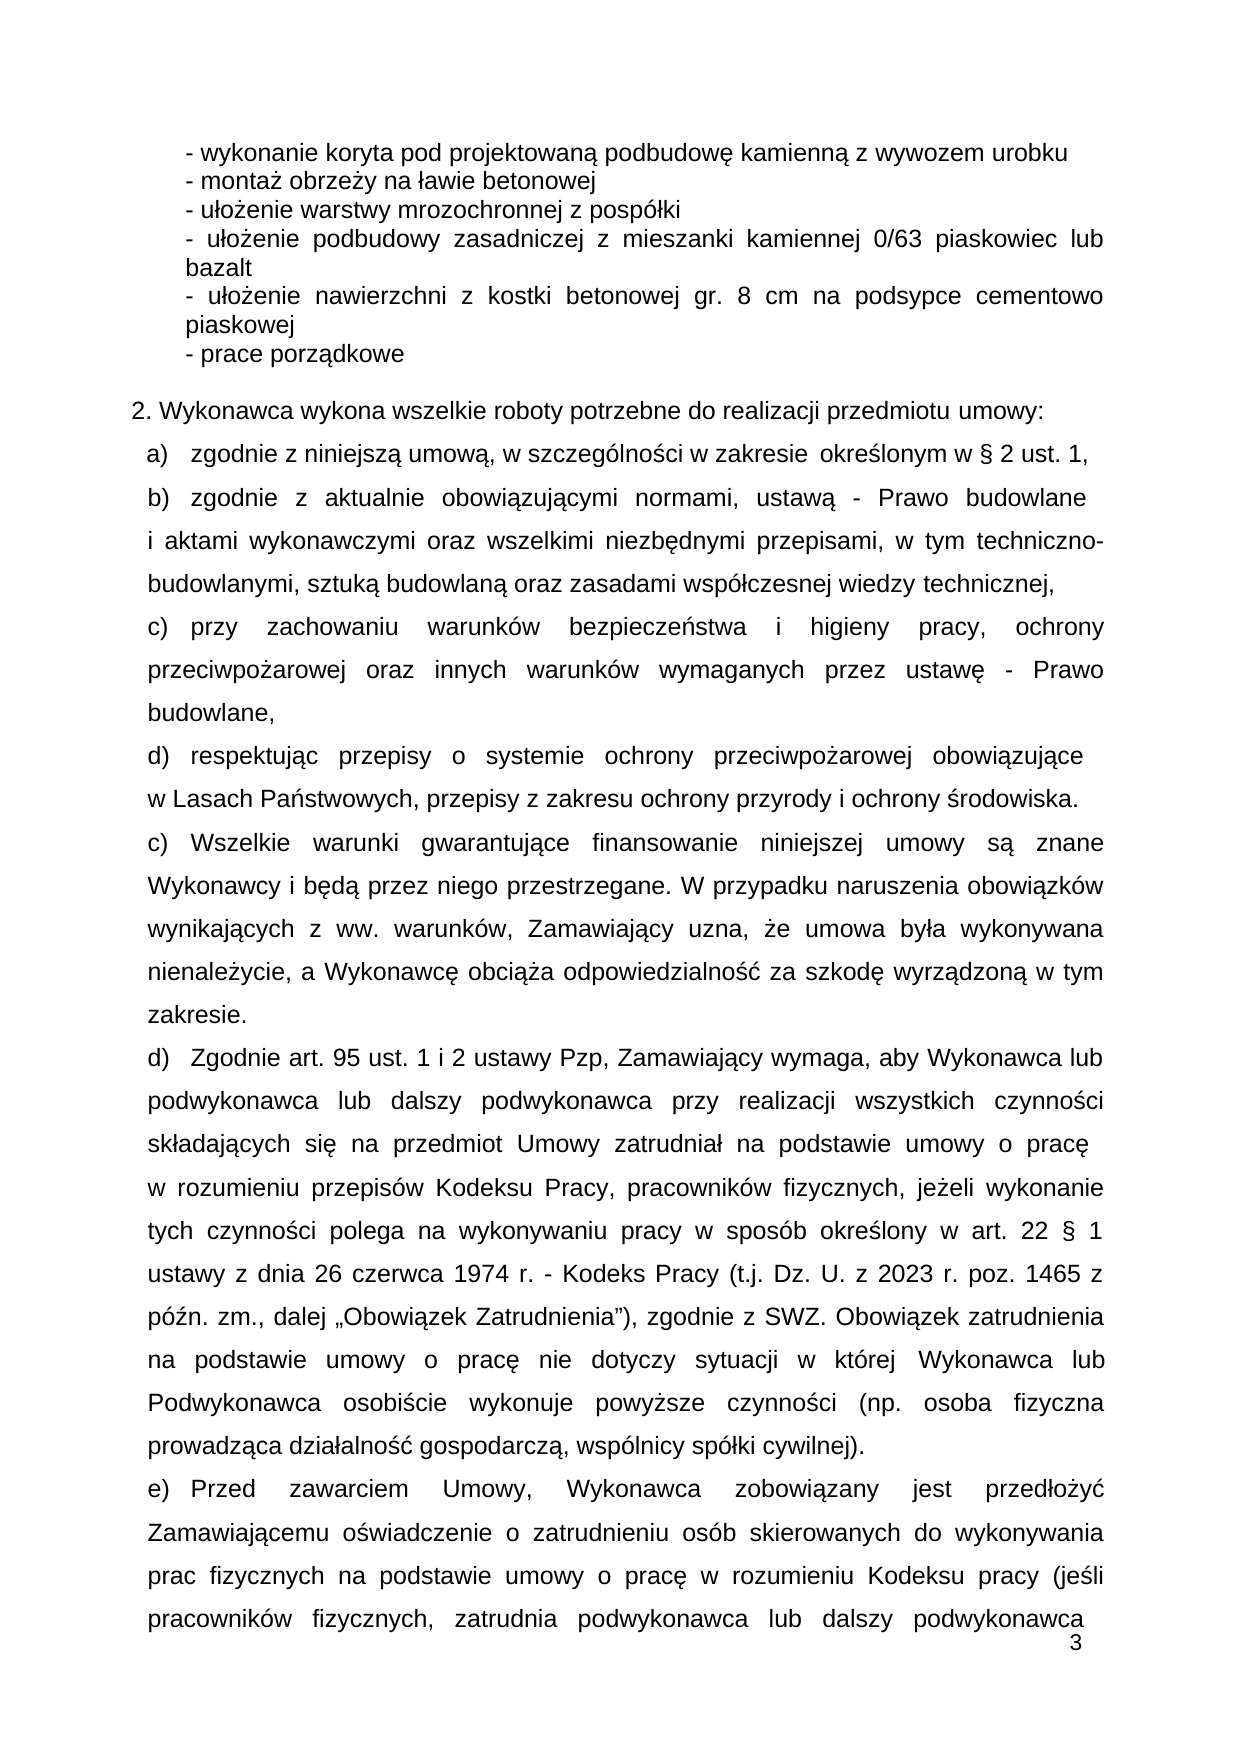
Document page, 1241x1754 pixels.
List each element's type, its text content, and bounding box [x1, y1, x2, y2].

text 2. Wykonawca wykona wszelkie roboty potrzebne do realizacji przedmiotu umowy: [131, 396, 1105, 425]
list zgodnie z niniejszą umową, w szczególności w zakresie określonym w § 2 ust. 1, [146, 439, 1105, 468]
list - prace porządkowe [185, 339, 1105, 367]
list - ułożenie nawierzchni z kostki betonowej gr. 8 cm na podsypce cementowo piaskowej [185, 281, 1105, 339]
list respektując przepisy o systemie ochrony przeciwpożarowej obowiązujące w Lasach Państwowych, przepisy z zakresu ochrony przyrody i ochrony środowiska. [147, 741, 1105, 813]
list - wykonanie koryta pod projektowaną podbudowę kamienną z wywozem urobku [185, 137, 1105, 166]
list Zgodnie art. 95 ust. 1 i 2 ustawy Pzp, Zamawiający wymaga, aby Wykonawca lub podwykonawca lub dalszy podwykonawca przy realizacji wszystkich czynności składających się na przedmiot Umowy zatrudniał na podstawie umowy o pracę w rozumieniu przepisów Kodeksu Pracy, pracowników fizycznych, jeżeli wykonanie tych czynności polega na wykonywaniu pracy w sposób określony w art. 22 § 1 ustawy z dnia 26 czerwca 1974 r. - Kodeks Pracy (t.j. Dz. U. z 2023 r. poz. 1465 z późn. zm., dalej „Obowiązek Zatrudnienia”), zgodnie z SWZ. Obowiązek zatrudnienia na podstawie umowy o pracę nie dotyczy sytuacji w której Wykonawca lub Podwykonawca osobiście wykonuje powyższe czynności (np. osoba fizyczna prowadząca działalność gospodarczą, wspólnicy spółki cywilnej). [147, 1043, 1105, 1460]
list - ułożenie warstwy mrozochronnej z pospółki [185, 195, 1105, 224]
list - montaż obrzeży na ławie betonowej [185, 166, 1105, 195]
list przy zachowaniu warunków bezpieczeństwa i higieny pracy, ochrony przeciwpożarowej oraz innych warunków wymaganych przez ustawę - Prawo budowlane, [147, 612, 1105, 727]
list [147, 1474, 1105, 1632]
list - ułożenie podbudowy zasadniczej z mieszanki kamiennej 0/63 piaskowiec lub bazalt [185, 224, 1105, 281]
list Wszelkie warunki gwarantujące finansowanie niniejszej umowy są znane Wykonawcy i będą przez niego przestrzegane. W przypadku naruszenia obowiązków wynikających z ww. warunków, Zamawiający uzna, że umowa była wykonywana nienależycie, a Wykonawcę obciąża odpowiedzialność za szkodę wyrządzoną w tym zakresie. [147, 827, 1105, 1029]
list zgodnie z aktualnie obowiązującymi normami, ustawą - Prawo budowlane i aktami wykonawczymi oraz wszelkimi niezbędnymi przepisami, w tym techniczno- budowlanymi, sztuką budowlaną oraz zasadami współczesnej wiedzy technicznej, [147, 482, 1105, 597]
